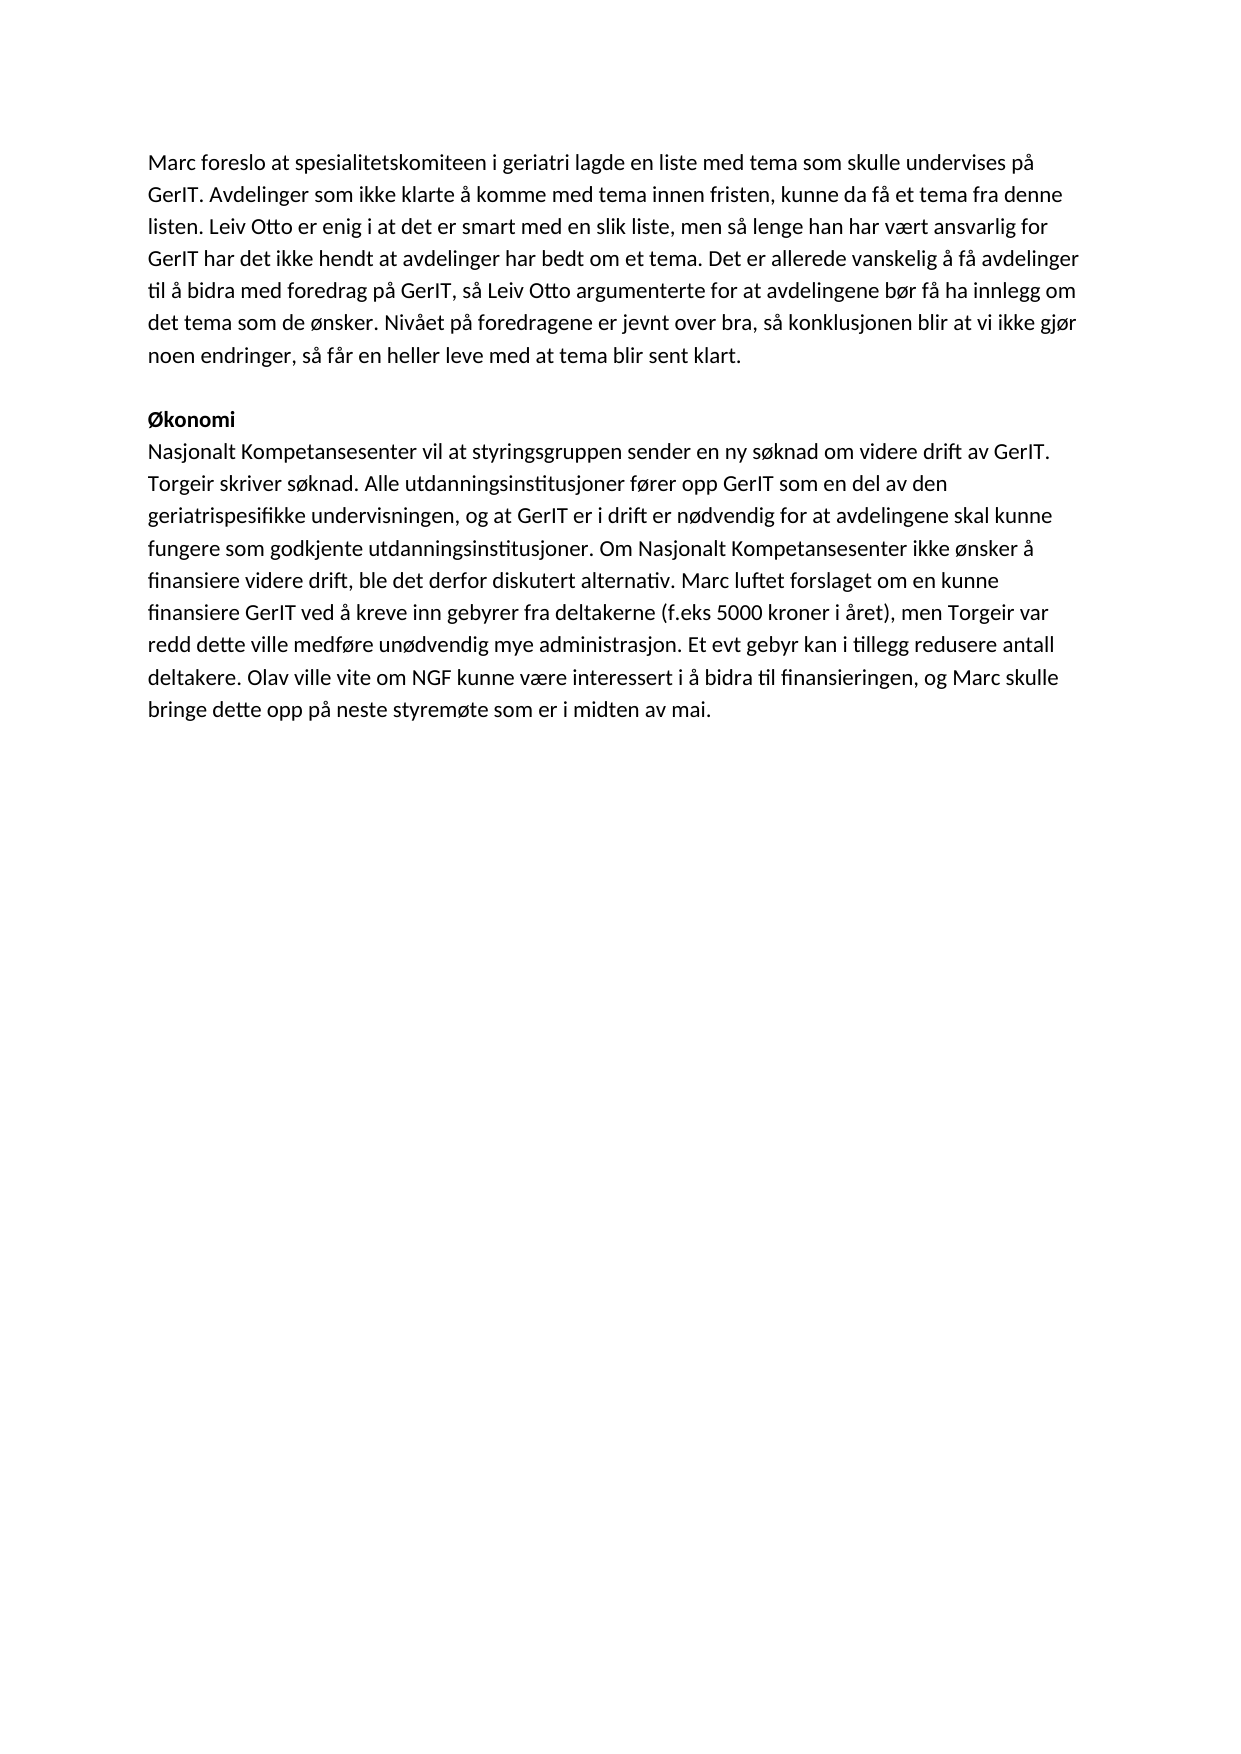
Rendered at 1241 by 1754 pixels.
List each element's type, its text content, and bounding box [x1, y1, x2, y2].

subtitle Økonomi [148, 405, 1093, 433]
text Marc foreslo at spesialitetskomiteen i geriatri lagde en liste med tema som skulle undervises på GerIT. Avdelinger som ikke klarte å komme med tema innen fristen, kunne da få et tema fra denne listen. Leiv Otto er enig i at det er smart med en slik liste, men så lenge han har vært ansvarlig for GerIT har det ikke hendt at avdelinger har bedt om et tema. Det er allerede vanskelig å få avdelinger til å bidra med foredrag på GerIT, så Leiv Otto argumenterte for at avdelingene bør få ha innlegg om det tema som de ønsker. Nivået på foredragene er jevnt over bra, så konklusjonen blir at vi ikke gjør noen endringer, så får en heller leve med at tema blir sent klart. [148, 148, 1093, 369]
text Nasjonalt Kompetansesenter vil at styringsgruppen sender en ny søknad om videre drift av GerIT. Torgeir skriver søknad. Alle utdanningsinstitusjoner fører opp GerIT som en del av den geriatrispesifikke undervisningen, og at GerIT er i drift er nødvendig for at avdelingene skal kunne fungere som godkjente utdanningsinstitusjoner. Om Nasjonalt Kompetansesenter ikke ønsker å finansiere videre drift, ble det derfor diskutert alternativ. Marc luftet forslaget om en kunne finansiere GerIT ved å kreve inn gebyrer fra deltakerne (f.eks 5000 kroner i året), men Torgeir var redd dette ville medføre unødvendig mye administrasjon. Et evt gebyr kan i tillegg redusere antall deltakere. Olav ville vite om NGF kunne være interessert i å bidra til finansieringen, og Marc skulle bringe dette opp på neste styremøte som er i midten av mai. [148, 437, 1093, 723]
